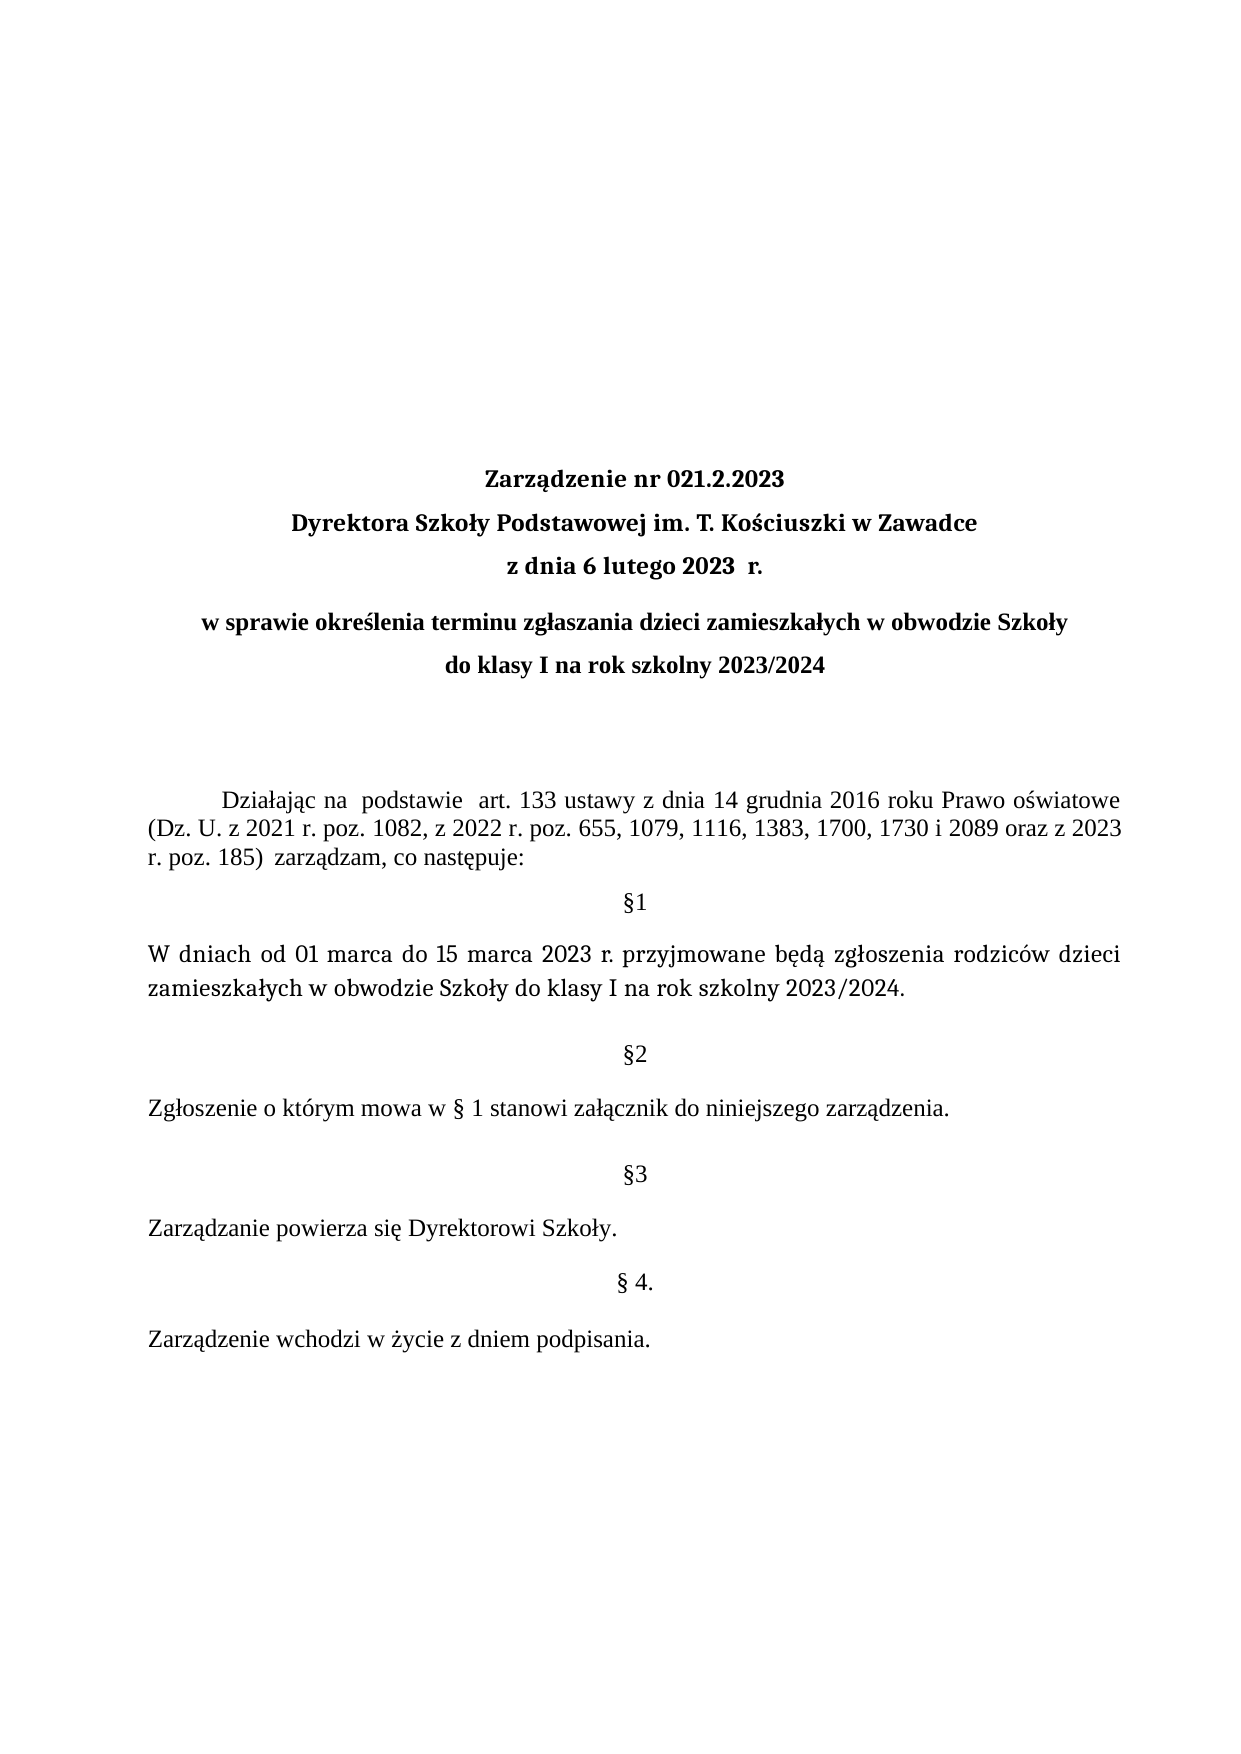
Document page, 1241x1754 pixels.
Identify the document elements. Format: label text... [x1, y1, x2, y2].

text Zarządzanie powierza się Dyrektorowi Szkoły. [148, 1213, 1122, 1242]
text §3 [148, 1159, 1122, 1188]
text §2 [148, 1039, 1122, 1068]
title Dyrektora Szkoły Podstawowej im. T. Kościuszki w Zawadce [148, 508, 1122, 537]
text Zarządzenie wchodzi w życie z dniem podpisania. [148, 1324, 1122, 1353]
text w sprawie określenia terminu zgłaszania dzieci zamieszkałych w obwodzie Szkoły [148, 607, 1122, 636]
title z dnia 6 lutego 2023 r. [148, 552, 1122, 580]
subtitle Działając na podstawie art. 133 ustawy z dnia 14 grudnia 2016 roku Prawo oświatowe (Dz. U. z 2021 r. poz. 1082, z 2022 r. poz. 655, 1079, 1116, 1383, 1700, 1730 i 2089 oraz z 2023 r. poz. 185) zarządzam, co następuje: [148, 785, 1122, 871]
text § 4. [148, 1267, 1122, 1296]
text do klasy I na rok szkolny 2023/2024 [148, 650, 1122, 679]
title Zarządzenie nr 021.2.2023 [148, 465, 1122, 494]
text §1 [148, 887, 1122, 915]
title W dniach od 01 marca do 15 marca 2023 r. przyjmowane będą zgłoszenia rodziców dzieci zamieszkałych w obwodzie Szkoły do klasy I na rok szkolny 2023/2024. [148, 940, 1122, 1002]
text Zgłoszenie o którym mowa w § 1 stanowi załącznik do niniejszego zarządzenia. [148, 1093, 1122, 1122]
